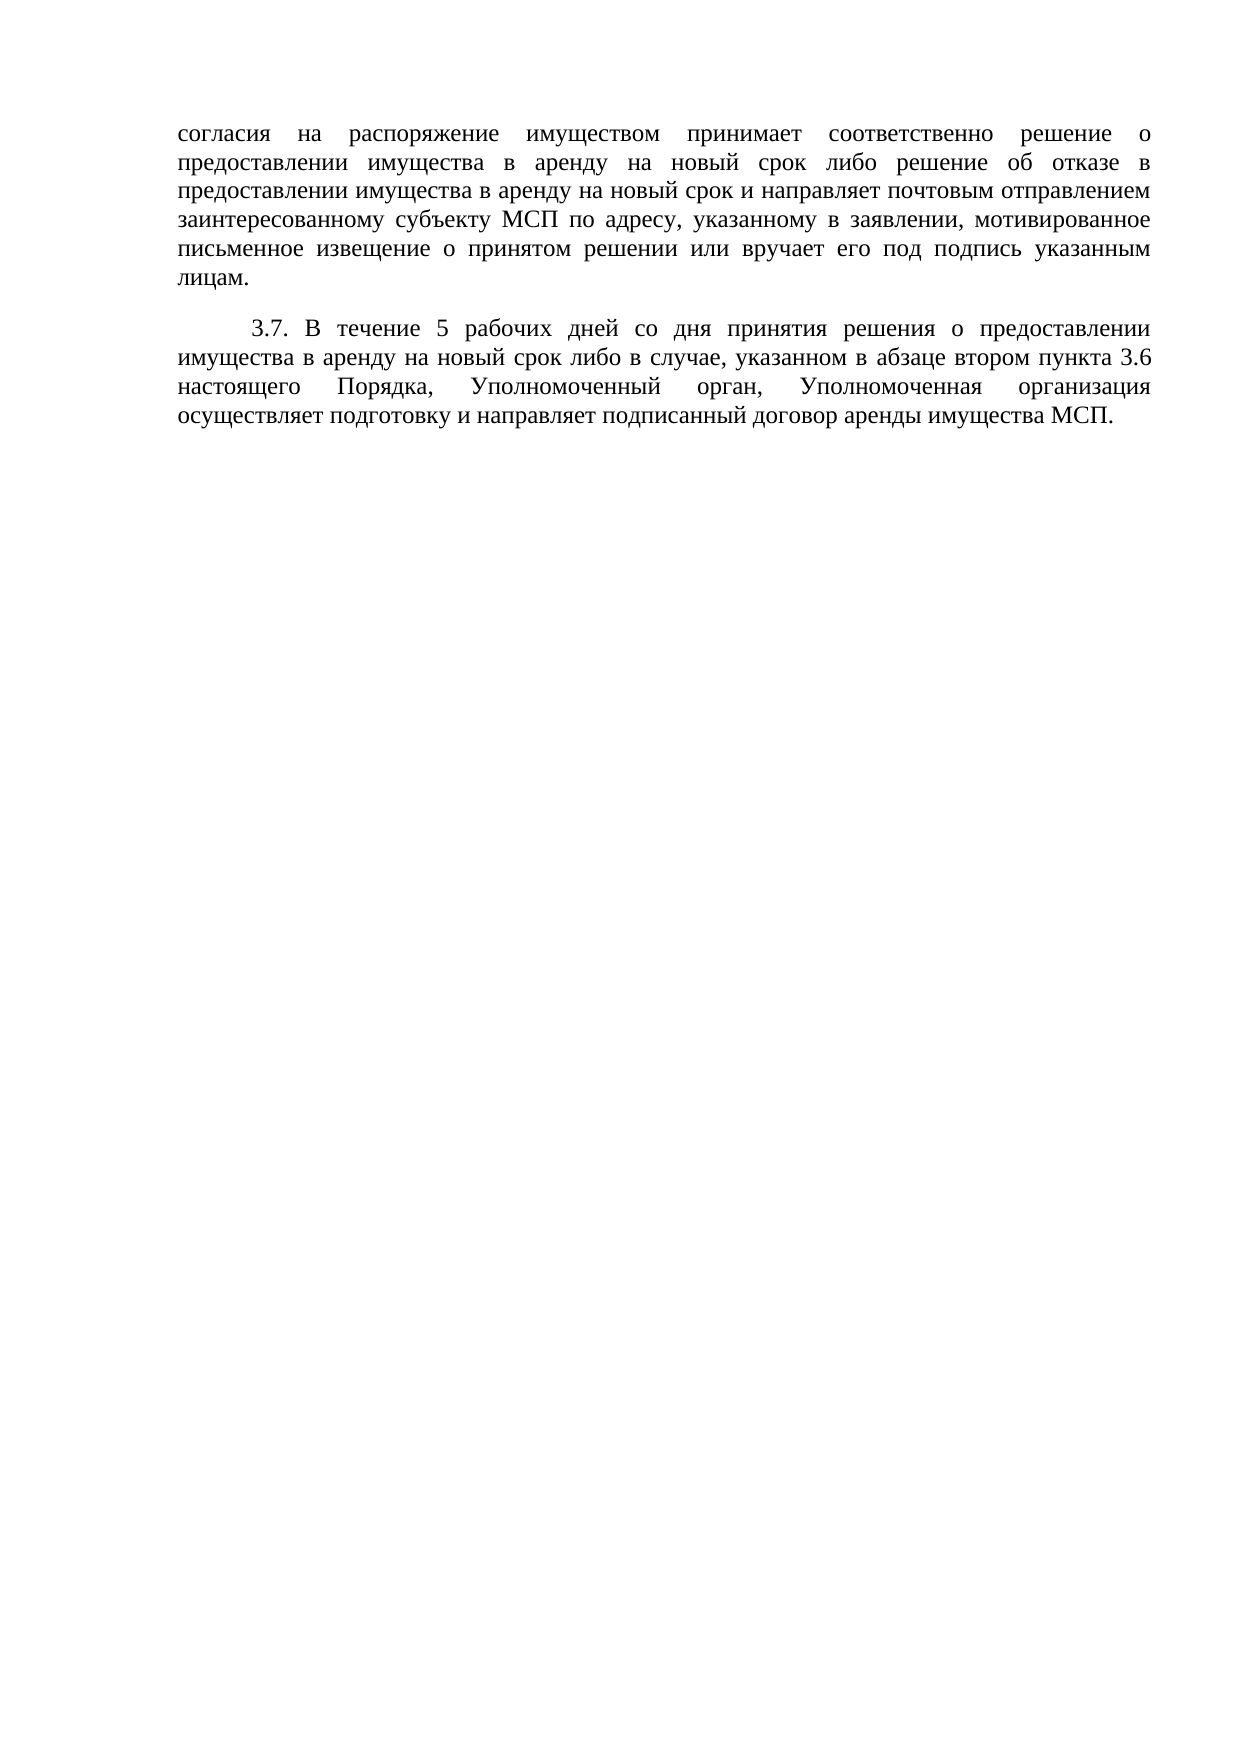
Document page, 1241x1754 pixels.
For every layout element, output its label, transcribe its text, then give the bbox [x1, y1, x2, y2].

text 3.7. В течение 5 рабочих дней со дня принятия решения о предоставлении имущества в аренду на новый срок либо в случае, указанном в абзаце втором пункта 3.6 настоящего Порядка, Уполномоченный орган, Уполномоченная организация осуществляет подготовку и направляет подписанный договор аренды имущества МСП. [177, 313, 1152, 428]
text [177, 118, 1152, 291]
